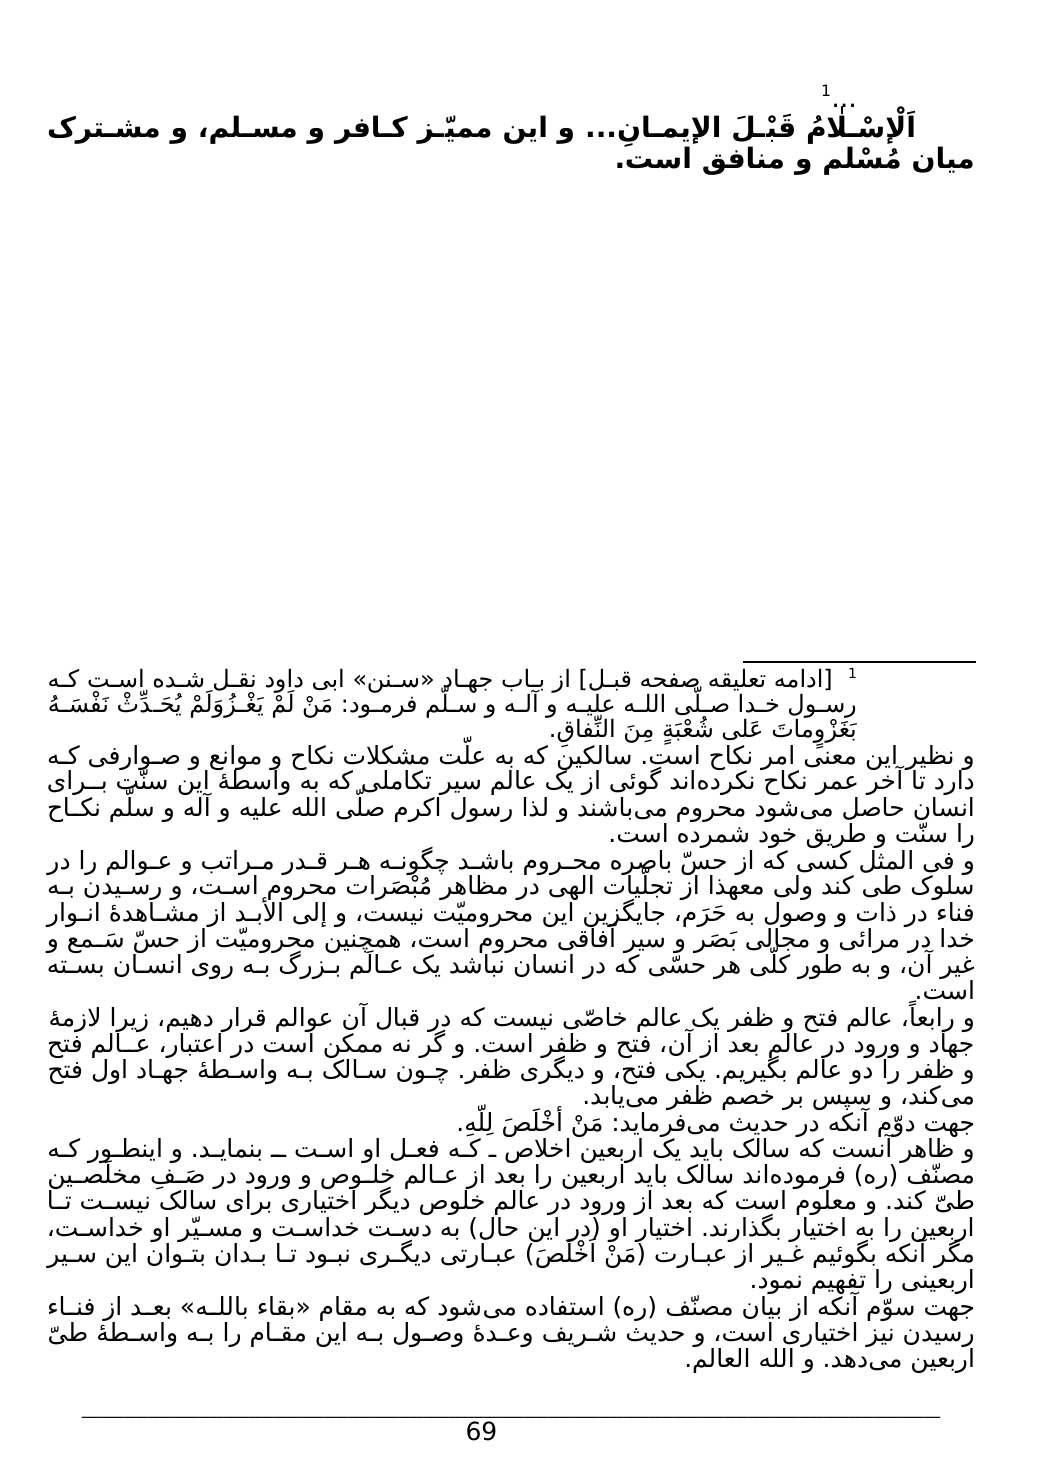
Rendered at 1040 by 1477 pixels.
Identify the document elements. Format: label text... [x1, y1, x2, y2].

text اَلْإسْلٰامُ قَبْلَ الإیمانِ‌... و این ممیّز کافر و مسلم، و مشترک میان مُسْلم و منافق است. [47, 113, 975, 175]
text ... [47, 84, 857, 113]
